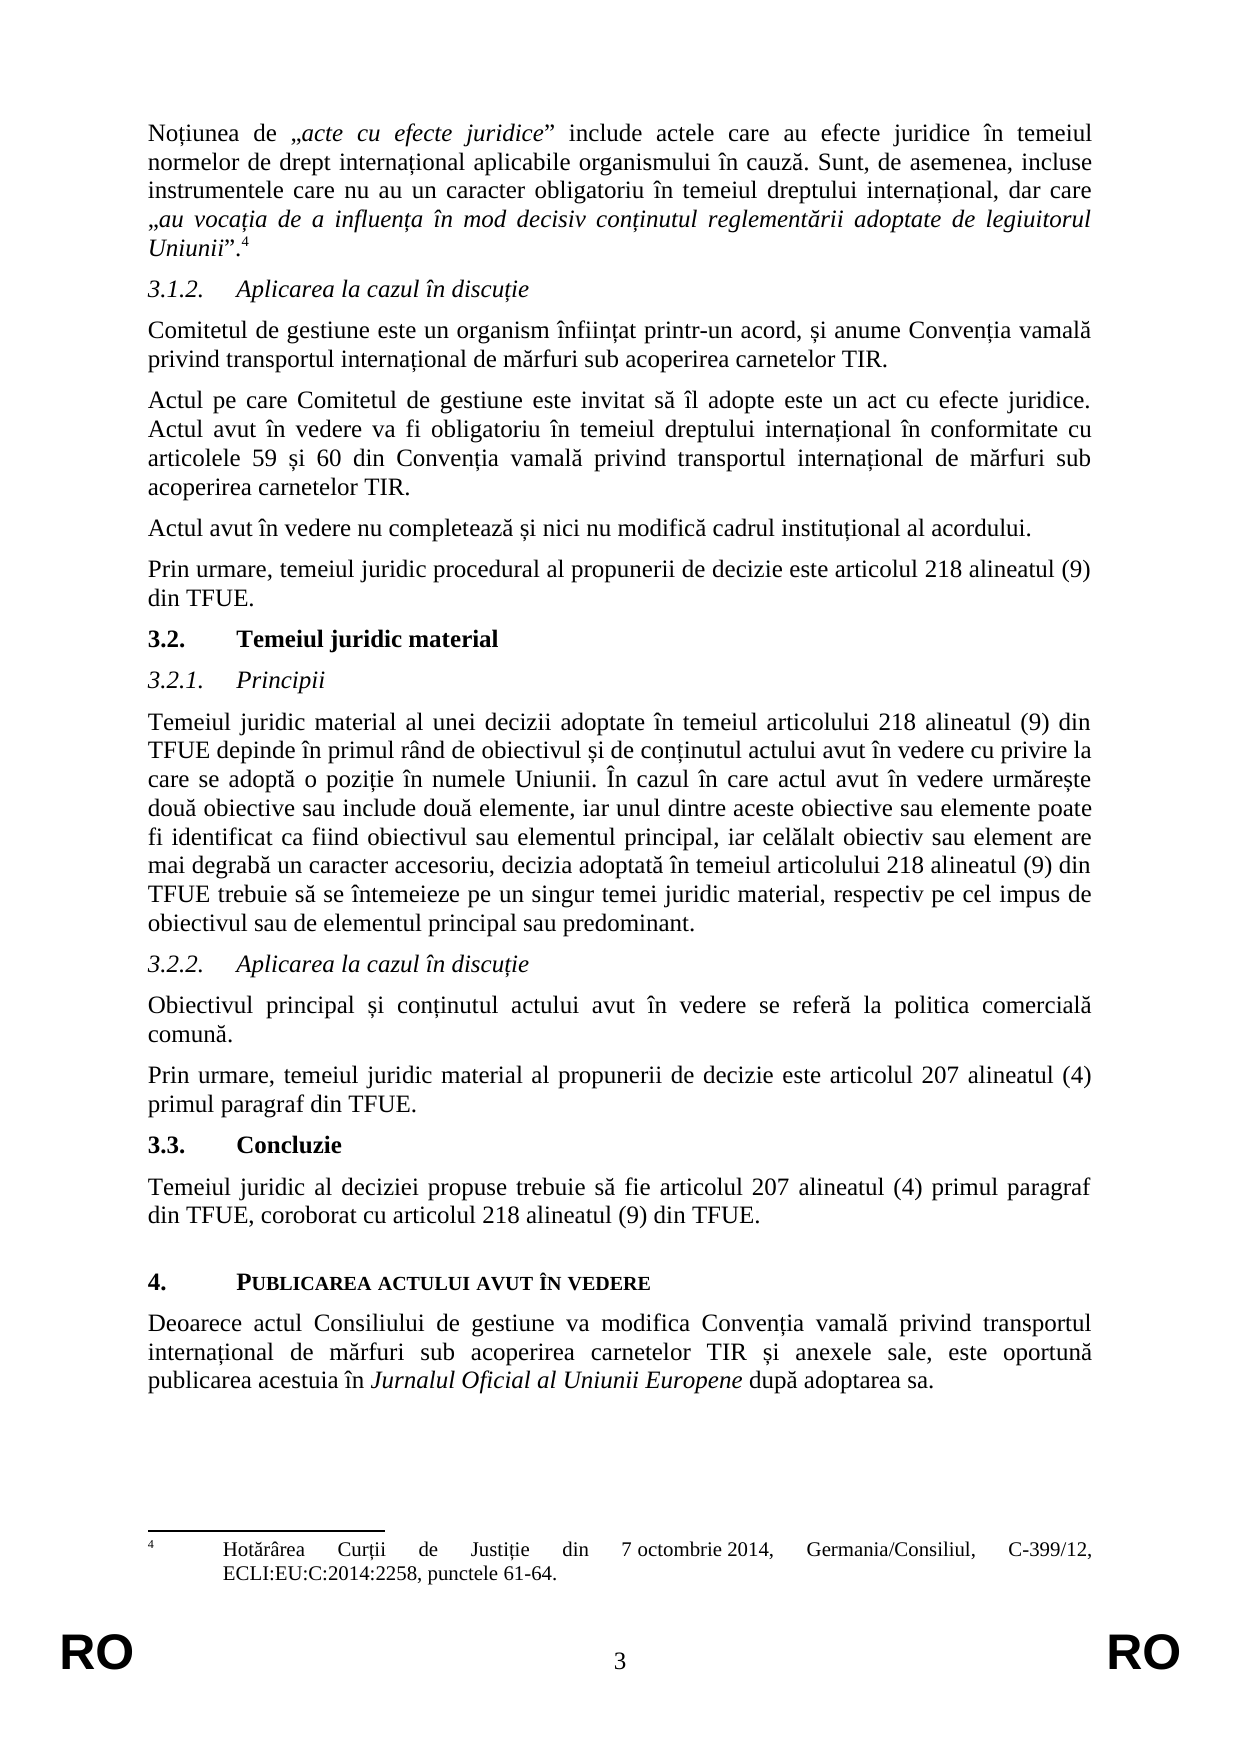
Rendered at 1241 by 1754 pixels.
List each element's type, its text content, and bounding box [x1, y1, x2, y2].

text Prin urmare, temeiul juridic procedural al propunerii de decizie este articolul 218 alineatul (9) din TFUE. [148, 554, 1093, 612]
text Prin urmare, temeiul juridic material al propunerii de decizie este articolul 207 alineatul (4) primul paragraf din TFUE. [148, 1061, 1093, 1118]
text Temeiul juridic al deciziei propuse trebuie să fie articolul 207 alineatul (4) primul paragraf din TFUE, coroborat cu articolul 218 alineatul (9) din TFUE. [148, 1172, 1093, 1229]
text Comitetul de gestiune este un organism înființat printr-un acord, și anume Convenția vamală privind transportul internațional de mărfuri sub acoperirea carnetelor TIR. [148, 316, 1093, 373]
text Noțiunea de „acte cu efecte juridice” include actele care au efecte juridice în temeiul normelor de drept internațional aplicabile organismului în cauză. Sunt, de asemenea, incluse instrumentele care nu au un caracter obligatoriu în temeiul dreptului internațional, dar care „au vocația de a influența în mod decisiv conținutul reglementării adoptate de legiuitorul Uniunii”. [148, 118, 1093, 262]
text Actul avut în vedere nu completează și nici nu modifică cadrul instituțional al acordului. [148, 513, 1093, 542]
subtitle 3.3. Concluzie [148, 1131, 1093, 1159]
subtitle 3.2.2. Aplicarea la cazul în discuție [148, 949, 1093, 978]
subtitle 4. Publicarea actului avut în vedere [148, 1267, 1093, 1296]
text Obiectivul principal și conținutul actului avut în vedere se referă la politica comercială comună. [148, 991, 1093, 1048]
subtitle 3.2. Temeiul juridic material [148, 624, 1093, 653]
text Deoarece actul Consiliului de gestiune va modifica Convenția vamală privind transportul internațional de mărfuri sub acoperirea carnetelor TIR și anexele sale, este oportună publicarea acestuia în Jurnalul Oficial al Uniunii Europene după adoptarea sa. [148, 1308, 1093, 1394]
text Actul pe care Comitetul de gestiune este invitat să îl adopte este un act cu efecte juridice. Actul avut în vedere va fi obligatoriu în temeiul dreptului internațional în conformitate cu articolele 59 și 60 din Convenția vamală privind transportul internațional de mărfuri sub acoperirea carnetelor TIR. [148, 386, 1093, 501]
subtitle 3.2.1. Principii [148, 666, 1093, 694]
subtitle 3.1.2. Aplicarea la cazul în discuție [148, 274, 1093, 303]
text Temeiul juridic material al unei decizii adoptate în temeiul articolului 218 alineatul (9) din TFUE depinde în primul rând de obiectivul și de conținutul actului avut în vedere cu privire la care se adoptă o poziție în numele Uniunii. În cazul în care actul avut în vedere urmărește două obiective sau include două elemente, iar unul dintre aceste obiective sau elemente poate fi identificat ca fiind obiectivul sau elementul principal, iar celălalt obiectiv sau element are mai degrabă un caracter accesoriu, decizia adoptată în temeiul articolului 218 alineatul (9) din TFUE trebuie să se întemeieze pe un singur temei juridic material, respectiv pe cel impus de obiectivul sau de elementul principal sau predominant. [148, 707, 1093, 937]
